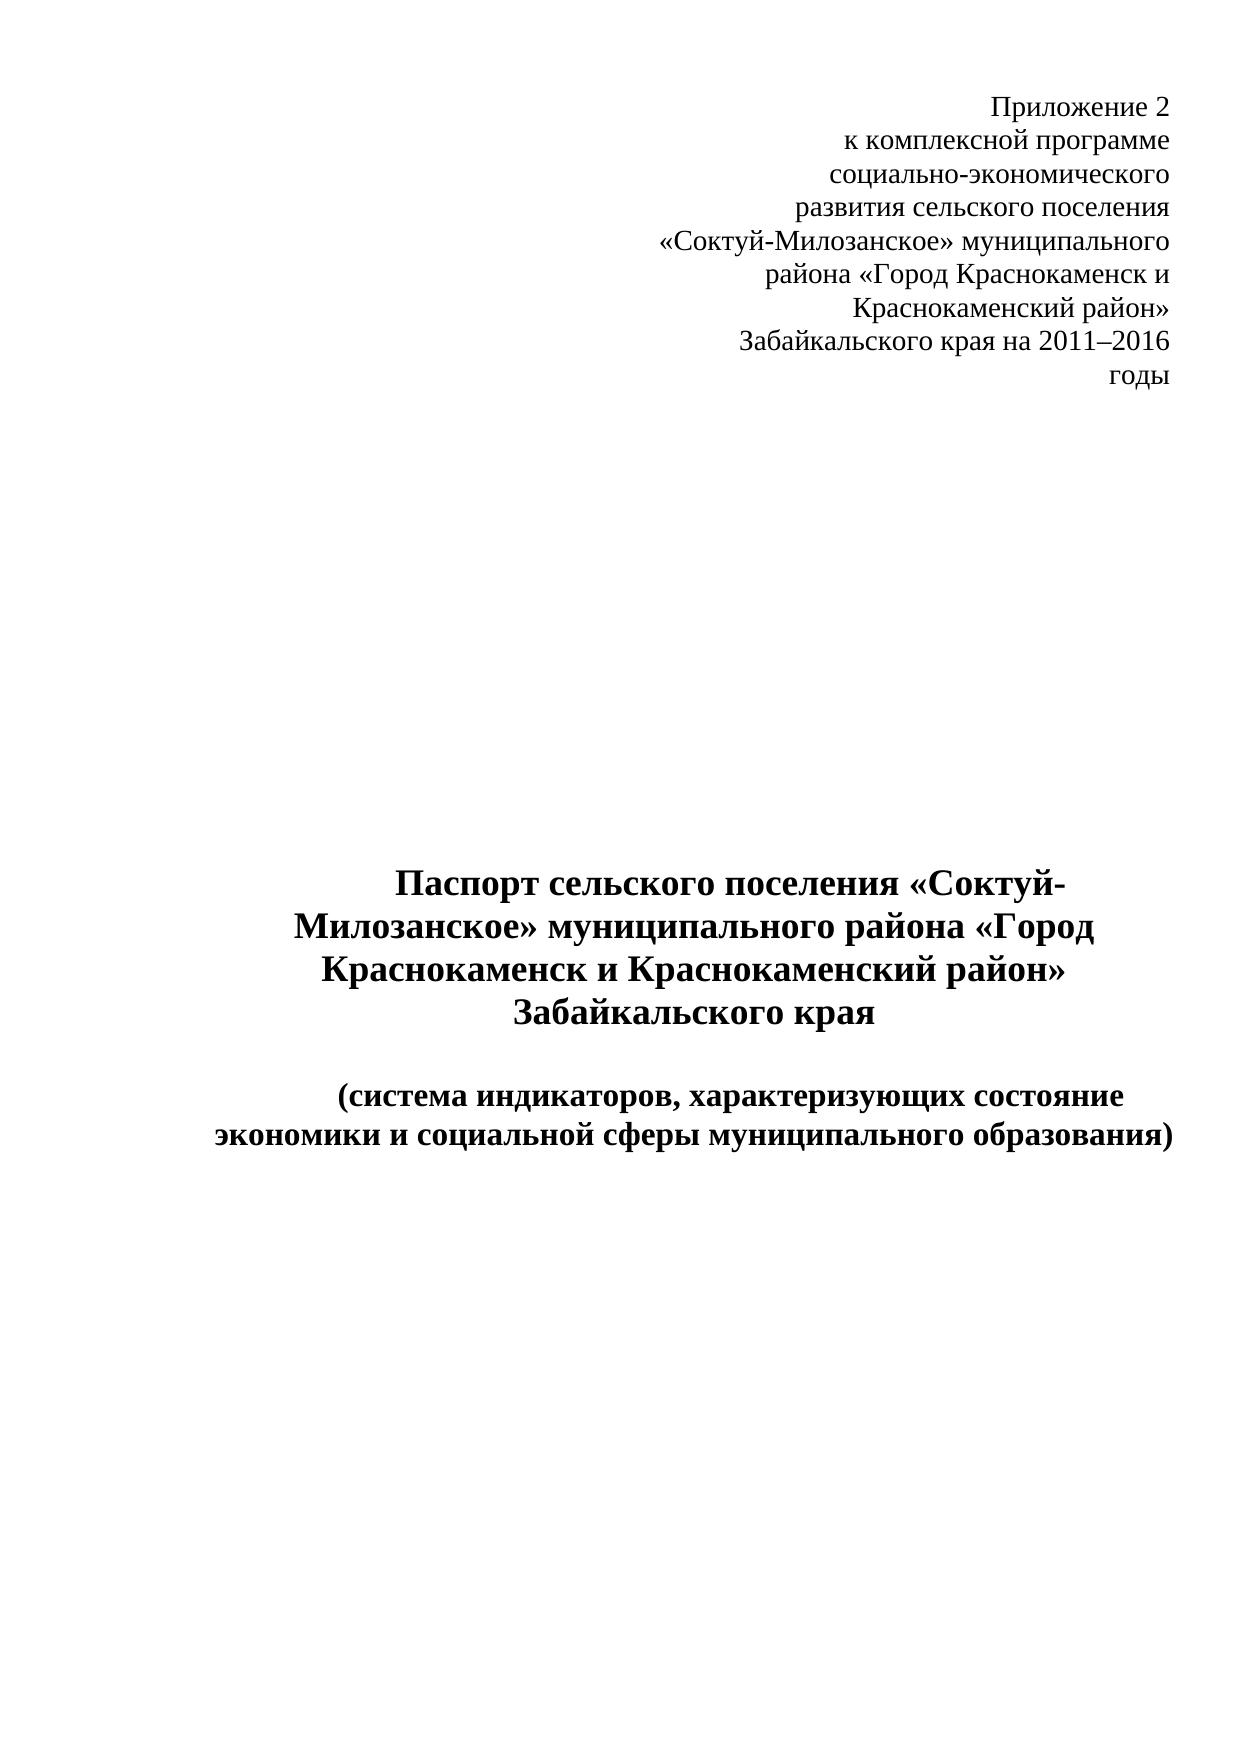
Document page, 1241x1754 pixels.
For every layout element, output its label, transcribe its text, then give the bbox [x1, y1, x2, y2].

text Паспорт сельского поселения «Соктуй-Милозанское» муниципального района «Город Краснокаменск и Краснокаменский район» Забайкальского края [207, 860, 1181, 1033]
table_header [647, 89, 1181, 391]
text (система индикаторов, характеризующих состояние экономики и социальной сферы муниципального образования) [207, 1076, 1181, 1152]
